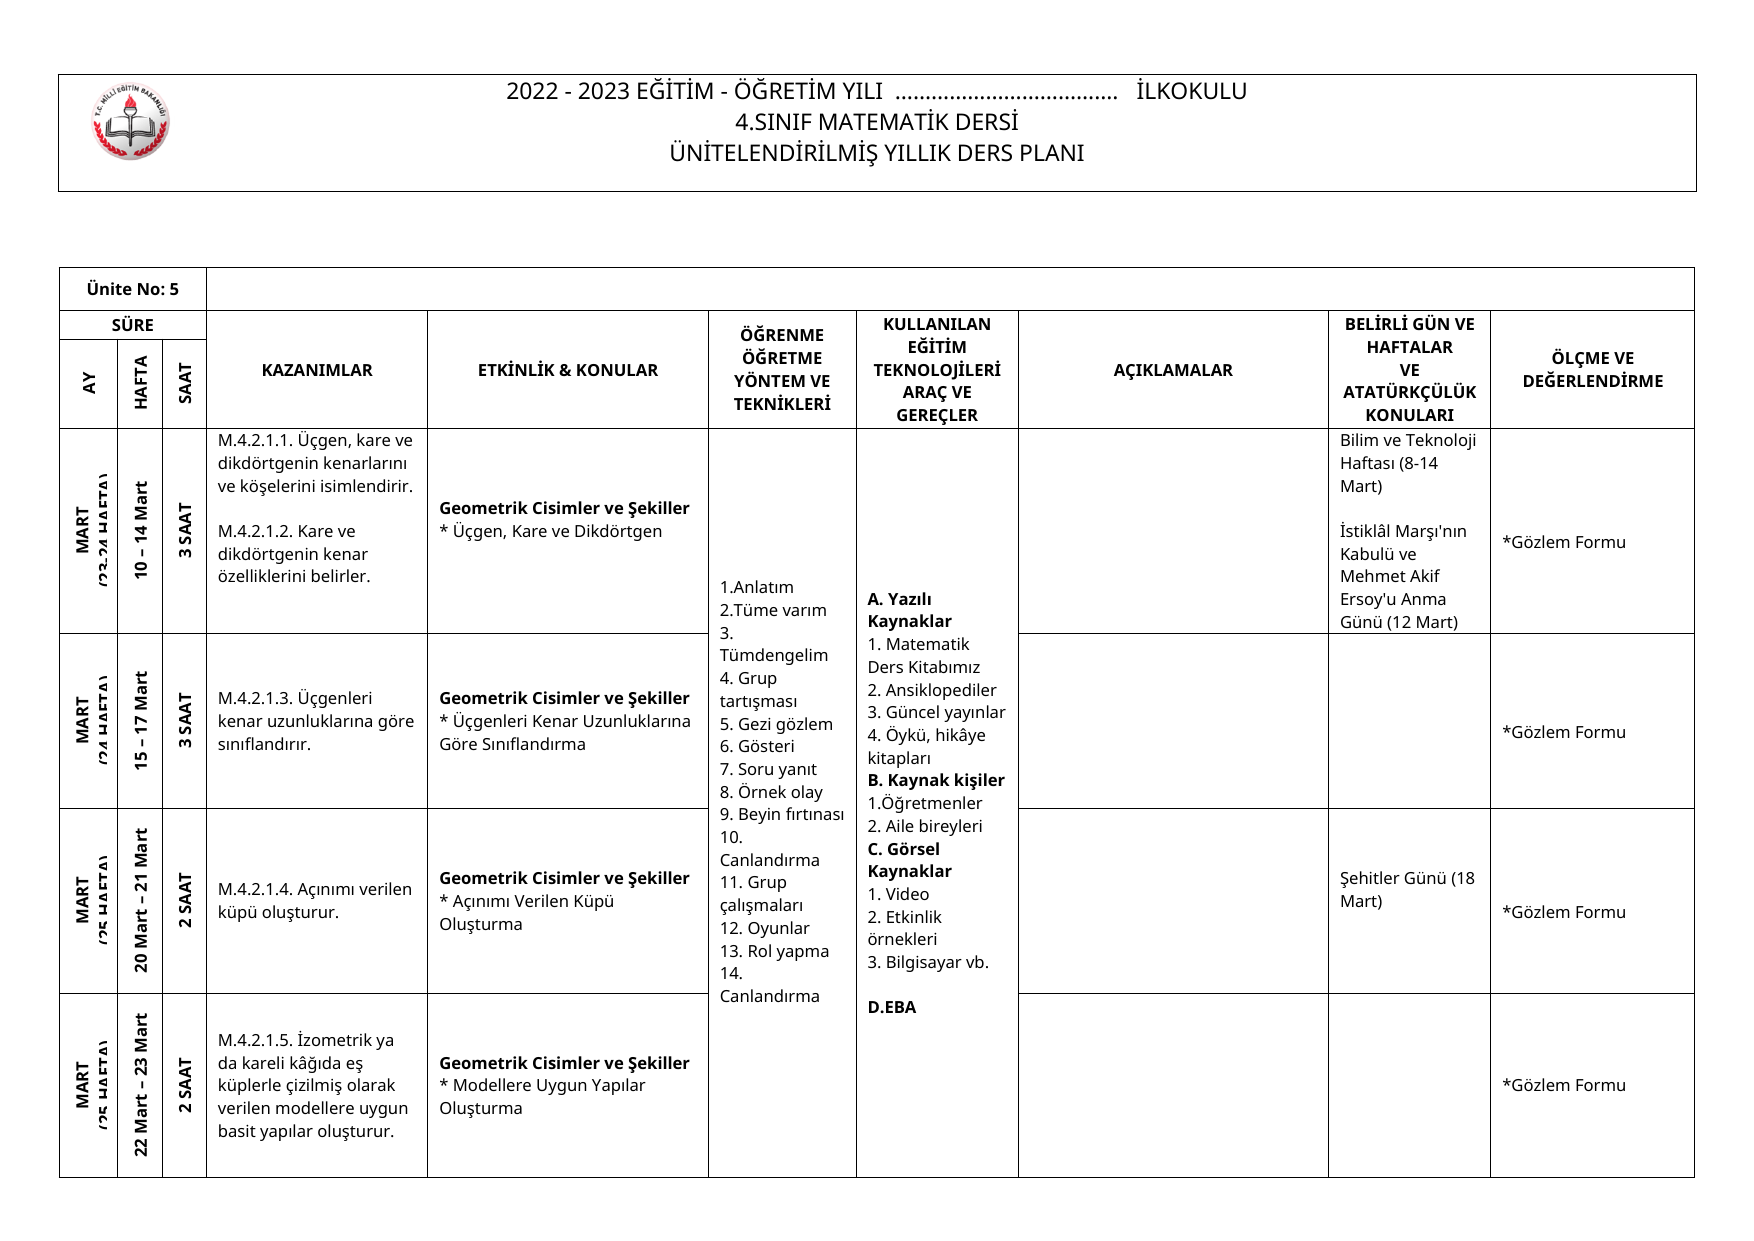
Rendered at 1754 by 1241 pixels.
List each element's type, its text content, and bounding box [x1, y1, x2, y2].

table_cell 1.Anlatım 2.Tüme varım 3. Tümdengelim 4. Grup tartışması 5. Gezi gözlem 6. Gösteri 7. Soru yanıt 8. Örnek olay 9. Beyin fırtınası 10. Canlandırma 11. Grup çalışmaları 12. Oyunlar 13. Rol yapma 14. Canlandırma [709, 429, 856, 1177]
table_cell MART (25.HAFTA) [60, 994, 117, 1177]
table_cell Geometrik Cisimler ve Şekiller * Üçgenleri Kenar Uzunluklarına Göre Sınıflandırma [428, 634, 708, 808]
table_header Ünite No: 5 [60, 268, 206, 310]
table_cell 2 SAAT [163, 994, 206, 1177]
table_cell [1329, 994, 1490, 1177]
table_cell 22 Mart – 23 Mart [118, 994, 162, 1177]
table_cell MART (23-24.HAFTA) [60, 429, 117, 633]
table_cell M.4.2.1.5. İzometrik ya da kareli kâğıda eş küplerle çizilmiş olarak verilen modellere uygun basit yapılar oluşturur. [207, 994, 427, 1177]
table_cell KULLANILAN EĞİTİM TEKNOLOJİLERİ ARAÇ VE GEREÇLER [857, 311, 1018, 428]
table_cell [1019, 429, 1328, 633]
table_cell MART (24.HAFTA) [60, 634, 117, 808]
table_cell ÖLÇME VE DEĞERLENDİRME [1491, 311, 1694, 428]
table_cell 20 Mart – 21 Mart [118, 809, 162, 993]
table_cell Şehitler Günü (18 Mart) [1329, 809, 1490, 993]
table_cell *Gözlem Formu [1491, 429, 1694, 633]
table_cell M.4.2.1.1. Üçgen, kare ve dikdörtgenin kenarlarını ve köşelerini isimlendirir. M.4.2.1.2. Kare ve dikdörtgenin kenar özelliklerini belirler. [207, 429, 427, 633]
table_cell Geometrik Cisimler ve Şekiller * Modellere Uygun Yapılar Oluşturma [428, 994, 708, 1177]
table_cell 2 SAAT [163, 809, 206, 993]
table_header [207, 268, 1694, 310]
table_cell [1329, 634, 1490, 808]
picture [85, 77, 175, 167]
table_cell AÇIKLAMALAR [1019, 311, 1328, 428]
table_cell BELİRLİ GÜN VE HAFTALAR VE ATATÜRKÇÜLÜK KONULARI [1329, 311, 1490, 428]
table_cell SAAT [163, 340, 206, 428]
table_cell M.4.2.1.4. Açınımı verilen küpü oluşturur. [207, 809, 427, 993]
table_cell ETKİNLİK & KONULAR [428, 311, 708, 428]
table_cell 10 – 14 Mart [118, 429, 162, 633]
table_cell Geometrik Cisimler ve Şekiller * Üçgen, Kare ve Dikdörtgen [428, 429, 708, 633]
table_cell MART (25.HAFTA) [60, 809, 117, 993]
table_cell *Gözlem Formu [1491, 634, 1694, 808]
table_cell [1019, 994, 1328, 1177]
table_cell A. Yazılı Kaynaklar 1. Matematik Ders Kitabımız 2. Ansiklopediler 3. Güncel yayınlar 4. Öykü, hikâye kitapları B. Kaynak kişiler 1.Öğretmenler 2. Aile bireyleri C. Görsel Kaynaklar 1. Video 2. Etkinlik örnekleri 3. Bilgisayar vb. D.EBA [857, 429, 1018, 1177]
table_cell [1019, 809, 1328, 993]
table_cell HAFTA [118, 340, 162, 428]
table_cell AY [60, 340, 117, 428]
table_cell Geometrik Cisimler ve Şekiller * Açınımı Verilen Küpü Oluşturma [428, 809, 708, 993]
table_cell SÜRE [60, 311, 206, 338]
table_cell *Gözlem Formu [1491, 809, 1694, 993]
table_cell 15 – 17 Mart [118, 634, 162, 808]
table_cell [1019, 634, 1328, 808]
table_cell *Gözlem Formu [1491, 994, 1694, 1177]
table_cell 3 SAAT [163, 429, 206, 633]
table_cell KAZANIMLAR [207, 311, 427, 428]
table_cell ÖĞRENME ÖĞRETME YÖNTEM VE TEKNİKLERİ [709, 311, 856, 428]
table_cell Bilim ve Teknoloji Haftası (8-14 Mart) İstiklâl Marşı'nın Kabulü ve Mehmet Akif Ersoy'u Anma Günü (12 Mart) [1329, 429, 1490, 633]
table_cell M.4.2.1.3. Üçgenleri kenar uzunluklarına göre sınıflandırır. [207, 634, 427, 808]
table_cell 3 SAAT [163, 634, 206, 808]
